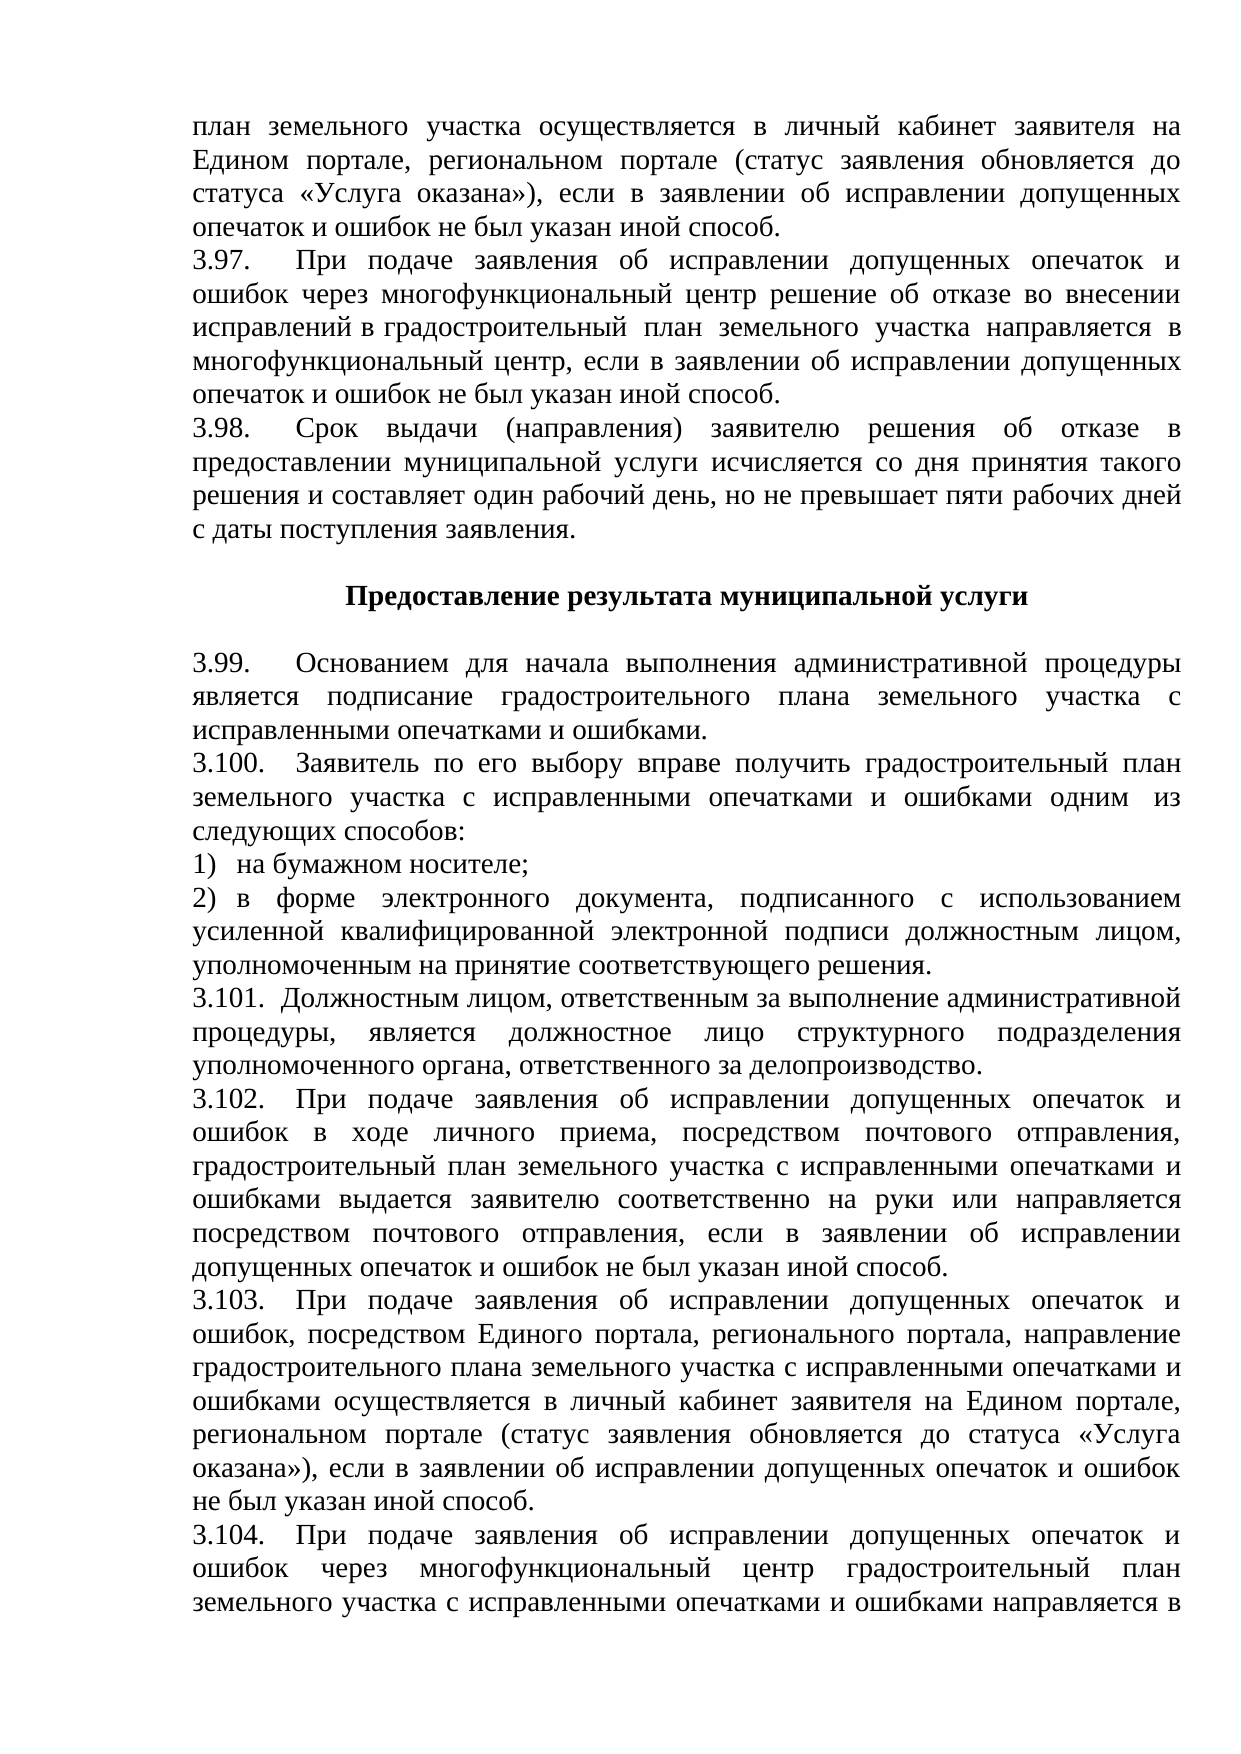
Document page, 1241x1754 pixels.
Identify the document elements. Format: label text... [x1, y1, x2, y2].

list Должностным лицом, ответственным за выполнение административной процедуры, является должностное лицо структурного подразделения уполномоченного органа, ответственного за делопроизводство. [192, 980, 1181, 1081]
list Основанием для начала выполнения административной процедуры является подписание градостроительного плана земельного участка с исправленными опечатками и ошибками. [192, 645, 1181, 746]
list Заявитель по его выбору вправе получить градостроительный план земельного участка с исправленными опечатками и ошибками одним из следующих способов: [192, 746, 1181, 846]
list Срок выдачи (направления) заявителю решения об отказе в предоставлении муниципальной услуги исчисляется со дня принятия такого решения и составляет один рабочий день, но не превышает пяти рабочих дней с даты поступления заявления. [192, 410, 1181, 544]
list При подаче заявления об исправлении допущенных опечаток и ошибок, посредством Единого портала, регионального портала, направление градостроительного плана земельного участка с исправленными опечатками и ошибками осуществляется в личный кабинет заявителя на Едином портале, региональном портале (статус заявления обновляется до статуса «Услуга оказана»), если в заявлении об исправлении допущенных опечаток и ошибок не был указан иной способ. [192, 1282, 1181, 1517]
list При подаче заявления об исправлении допущенных опечаток и ошибок в ходе личного приема, посредством почтового отправления, градостроительный план земельного участка с исправленными опечатками и ошибками выдается заявителю соответственно на руки или направляется посредством почтового отправления, если в заявлении об исправлении допущенных опечаток и ошибок не был указан иной способ. [192, 1081, 1181, 1282]
list Предоставление результата муниципальной услуги [192, 578, 1181, 611]
list в форме электронного документа, подписанного с использованием усиленной квалифицированной электронной подписи должностным лицом, уполномоченным на принятие соответствующего решения. [192, 880, 1181, 980]
list на бумажном носителе; [192, 846, 1198, 880]
list При подаче заявления об исправлении допущенных опечаток и ошибок через многофункциональный центр решение об отказе во внесении исправлений в градостроительный план земельного участка направляется в многофункциональный центр, если в заявлении об исправлении допущенных опечаток и ошибок не был указан иной способ. [192, 242, 1181, 410]
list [192, 108, 1181, 242]
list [192, 1517, 1181, 1618]
